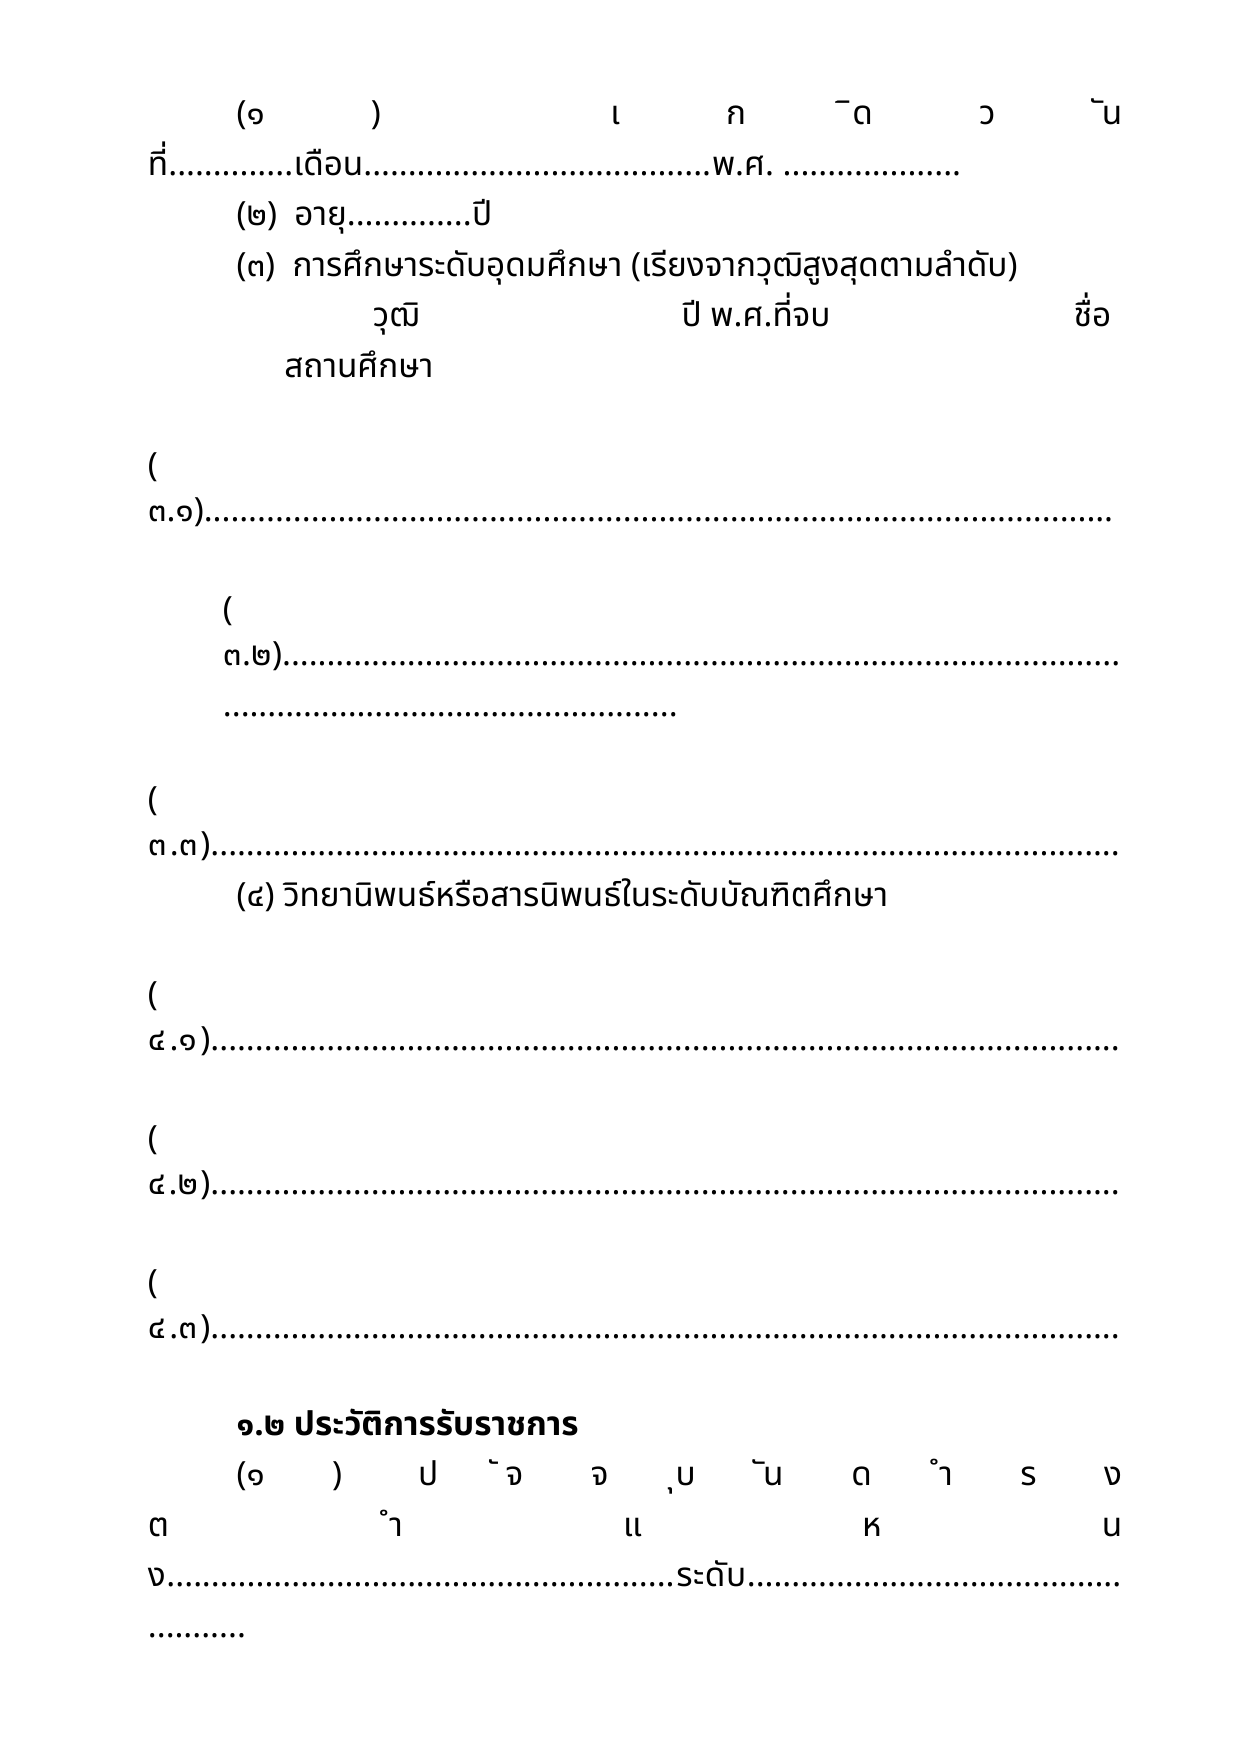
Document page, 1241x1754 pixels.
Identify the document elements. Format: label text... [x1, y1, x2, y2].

text (๔.๑)................................................................................................................................................. [148, 921, 1122, 1065]
text (๓) การศึกษาระดับอุดมศึกษา (เรียงจากวุฒิสูงสุดตามลำดับ) [148, 241, 1122, 291]
text (๓.๒)................................................................................................................................................. [223, 536, 1122, 726]
text (๓.๑)................................................................................................................................................. [148, 392, 1122, 536]
text (๑) เกิดวันที่..............เดือน.......................................พ.ศ. .................... [148, 89, 1122, 190]
text (๓.๓)................................................................................................................................................. [148, 726, 1122, 870]
text (๒) อายุ..............ปี [148, 190, 1122, 241]
text วุฒิ ปี พ.ศ.ที่จบ ชื่อสถานศึกษา [284, 291, 1122, 392]
text ๑.๒ ประวัติการรับราชการ [148, 1399, 1122, 1450]
text (๔) วิทยานิพนธ์หรือสารนิพนธ์ในระดับบัณฑิตศึกษา [148, 870, 1122, 921]
text (๔.๒)................................................................................................................................................. [148, 1065, 1122, 1209]
text (๔.๓)................................................................................................................................................. [148, 1209, 1122, 1354]
text (๑) ปัจจุบันดำรงตำแหน่ง.........................................................ระดับ..................................................... [148, 1450, 1122, 1647]
